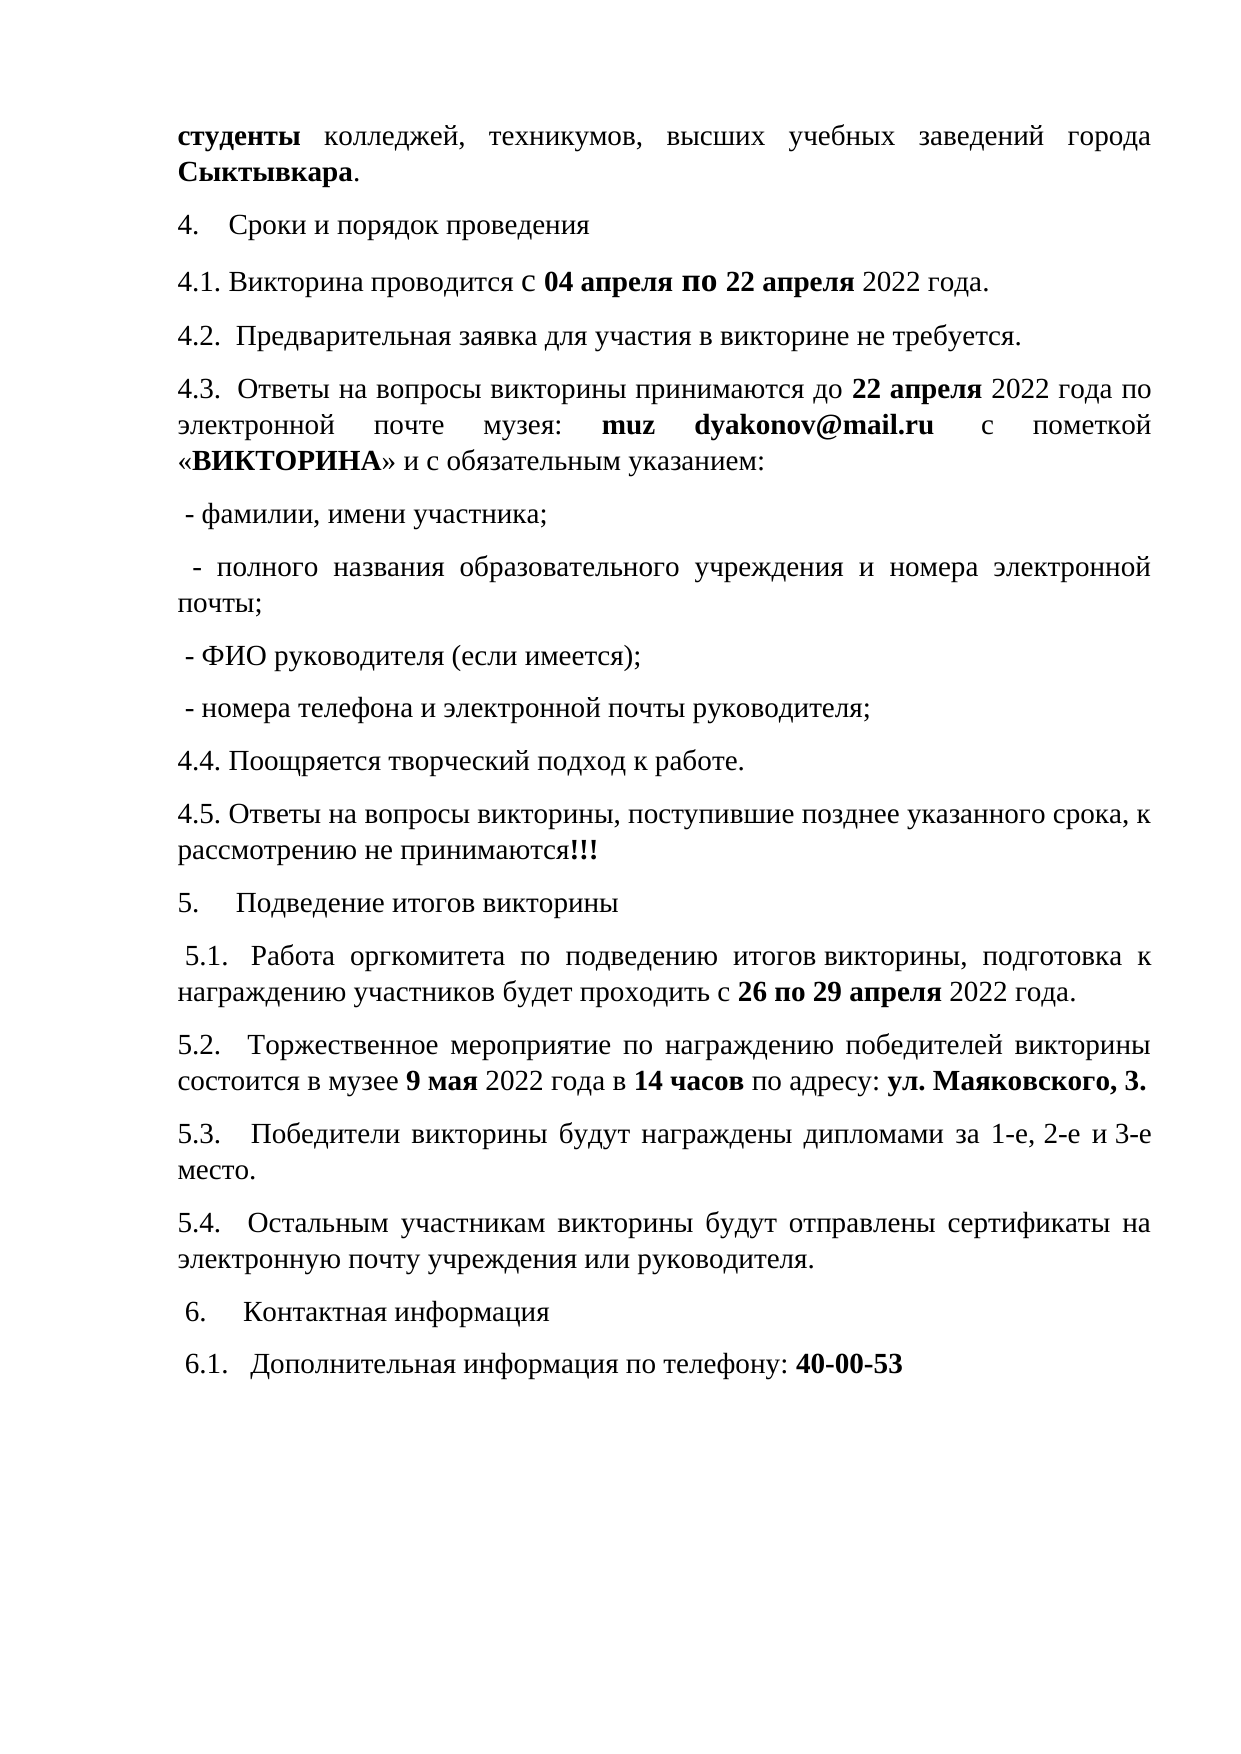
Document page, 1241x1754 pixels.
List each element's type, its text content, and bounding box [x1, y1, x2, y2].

text 4.2. Предварительная заявка для участия в викторине не требуется. [177, 318, 1152, 351]
text 6.1. Дополнительная информация по телефону: 40-00-53 [177, 1346, 1152, 1380]
text - номера телефона и электронной почты руководителя; [177, 690, 1152, 724]
text 4.4. Поощряется творческий подход к работе. [177, 743, 1152, 777]
text - полного названия образовательного учреждения и номера электронной почты; [177, 549, 1152, 618]
text 4.1. Викторина проводится с 04 апреля по 22 апреля 2022 года. [177, 260, 1152, 298]
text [177, 118, 1152, 188]
text 5.1. Работа оргкомитета по подведению итогов викторины, подготовка к награждению участников будет проходить с 26 по 29 апреля 2022 года. [177, 938, 1152, 1007]
text 5.4. Остальным участникам викторины будут отправлены сертификаты на электронную почту учреждения или руководителя. [177, 1205, 1152, 1274]
text 6. Контактная информация [177, 1294, 1152, 1327]
text - ФИО руководителя (если имеется); [177, 638, 1152, 671]
text 5.2. Торжественное мероприятие по награждению победителей викторины состоится в музее 9 мая 2022 года в 14 часов по адресу: ул. Маяковского, 3. [177, 1027, 1152, 1096]
text 5.3. Победители викторины будут награждены дипломами за 1-е, 2-е и 3-е место. [177, 1116, 1152, 1185]
text 4.5. Ответы на вопросы викторины, поступившие позднее указанного срока, к рассмотрению не принимаются!!! [177, 796, 1152, 866]
text - фамилии, имени участника; [177, 496, 1152, 529]
text 5. Подведение итогов викторины [177, 885, 1152, 918]
text 4.3. Ответы на вопросы викторины принимаются до 22 апреля 2022 года по электронной почте музея: muz dyakonov@mail.ru с пометкой «ВИКТОРИНА» и с обязательным указанием: [177, 371, 1152, 477]
text 4. Сроки и порядок проведения [177, 207, 1152, 241]
